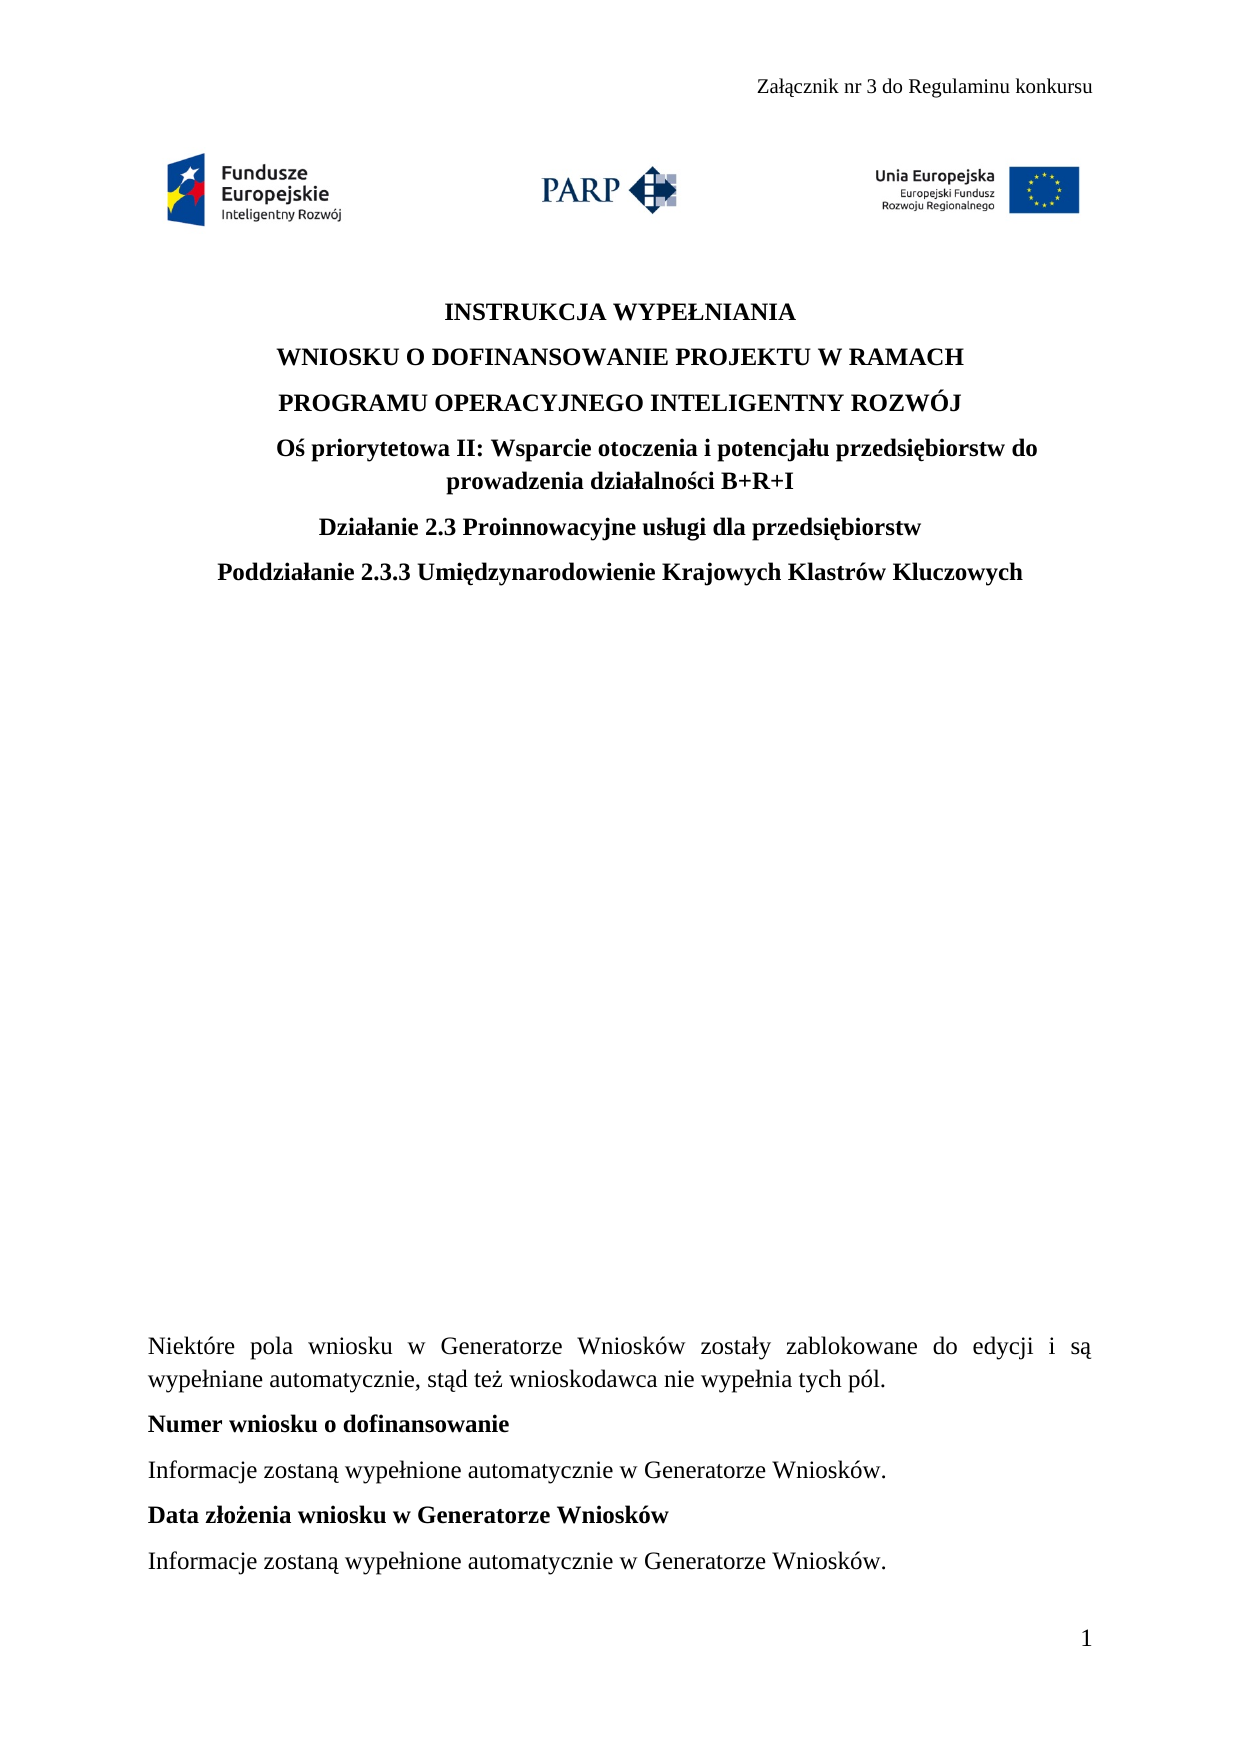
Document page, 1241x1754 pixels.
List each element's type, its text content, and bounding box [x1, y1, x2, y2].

text Niektóre pola wniosku w Generatorze Wniosków zostały zablokowane do edycji i są wypełniane automatycznie, stąd też wnioskodawca nie wypełnia tych pól. [148, 1331, 1093, 1393]
text Informacje zostaną wypełnione automatycznie w Generatorze Wniosków. [148, 1546, 1093, 1575]
text WNIOSKU O DOFINANSOWANIE PROJEKTU W RAMACH [148, 342, 1093, 371]
picture [151, 147, 1089, 234]
text Informacje zostaną wypełnione automatycznie w Generatorze Wniosków. [148, 1455, 1093, 1484]
text Poddziałanie 2.3.3 Umiędzynarodowienie Krajowych Klastrów Kluczowych [148, 557, 1093, 586]
text Działanie 2.3 Proinnowacyjne usługi dla przedsiębiorstw [148, 512, 1093, 540]
text Data złożenia wniosku w Generatorze Wniosków [148, 1501, 1093, 1529]
text Oś priorytetowa II: Wsparcie otoczenia i potencjału przedsiębiorstw do prowadzenia działalności B+R+I [148, 433, 1093, 495]
subtitle INSTRUKCJA WYPEŁNIANIA [148, 297, 1093, 325]
text Numer wniosku o dofinansowanie [148, 1409, 1093, 1438]
text PROGRAMU OPERACYJNEGO INTELIGENTNY ROZWÓJ [148, 388, 1093, 416]
